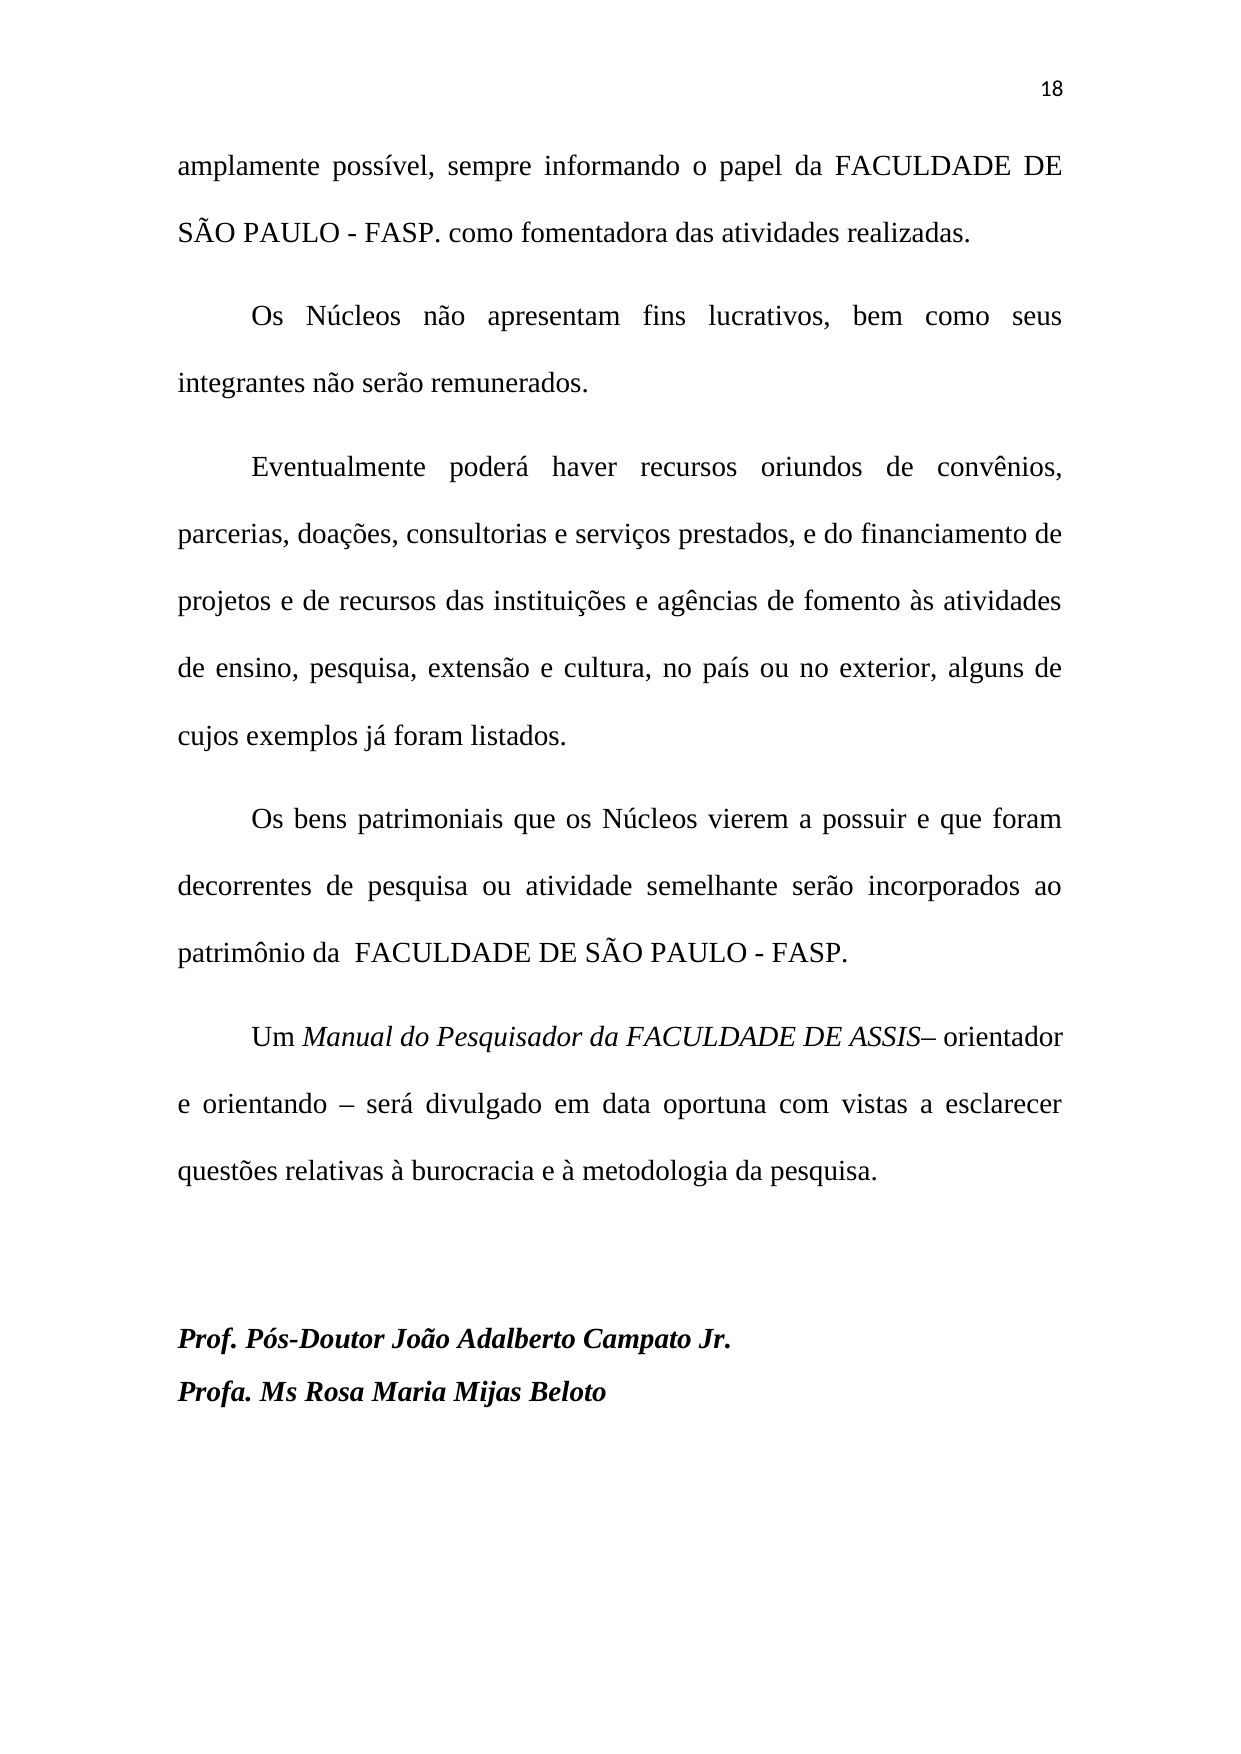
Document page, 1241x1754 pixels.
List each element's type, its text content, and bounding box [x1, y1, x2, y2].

text Os bens patrimoniais que os Núcleos vierem a possuir e que foram decorrentes de pesquisa ou atividade semelhante serão incorporados ao patrimônio da FACULDADE DE SÃO PAULO - FASP. [177, 801, 1063, 969]
text Prof. Pós-Doutor João Adalberto Campato Jr. [177, 1321, 1063, 1354]
text Profa. Ms Rosa Maria Mijas Beloto [177, 1374, 1063, 1407]
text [177, 148, 1063, 248]
text Eventualmente poderá haver recursos oriundos de convênios, parcerias, doações, consultorias e serviços prestados, e do financiamento de projetos e de recursos das instituições e agências de fomento às atividades de ensino, pesquisa, extensão e cultura, no país ou no exterior, alguns de cujos exemplos já foram listados. [177, 449, 1063, 751]
text Um Manual do Pesquisador da FACULDADE DE ASSIS– orientador e orientando – será divulgado em data oportuna com vistas a esclarecer questões relativas à burocracia e à metodologia da pesquisa. [177, 1019, 1063, 1187]
text Os Núcleos não apresentam fins lucrativos, bem como seus integrantes não serão remunerados. [177, 298, 1063, 399]
